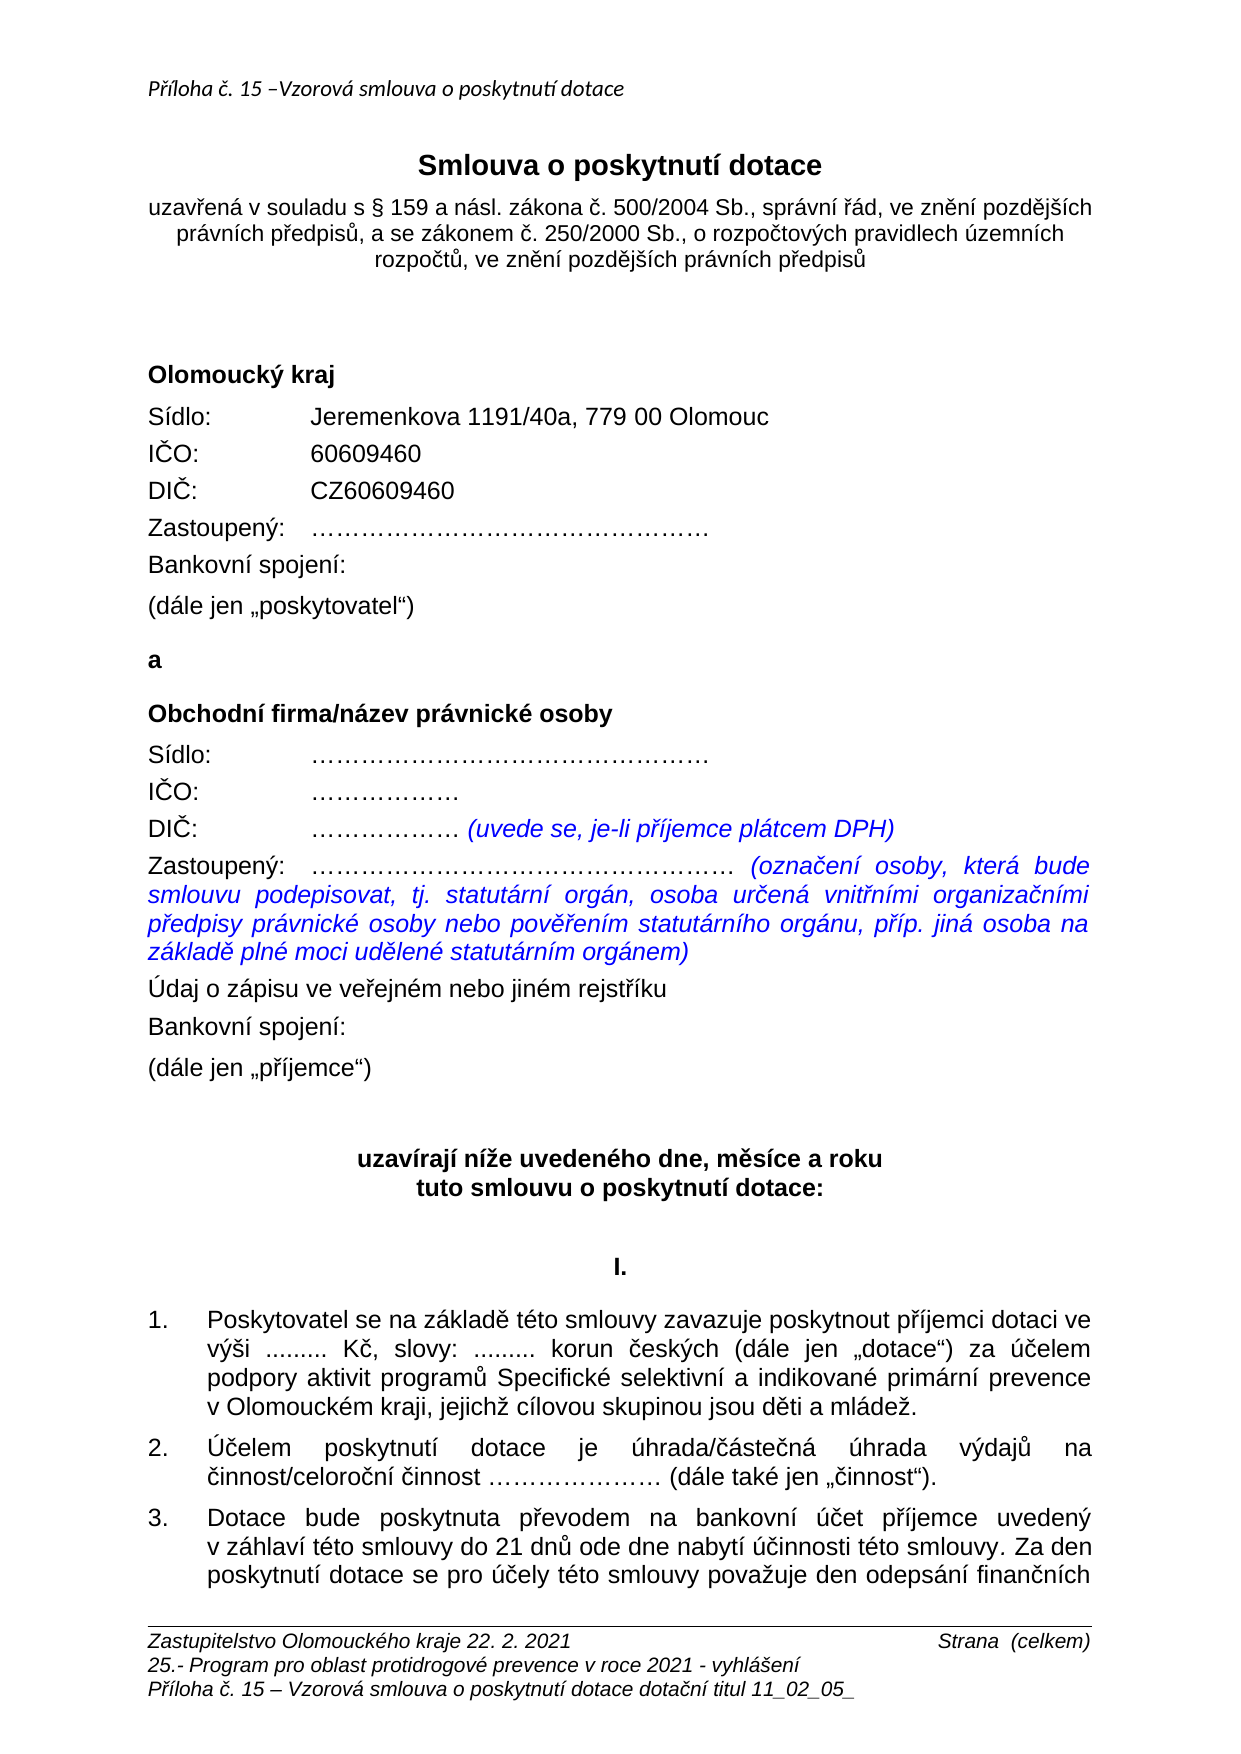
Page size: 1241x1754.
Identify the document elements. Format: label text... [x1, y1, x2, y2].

text Obchodní firma/název právnické osoby [148, 699, 1092, 727]
text uzavřená v souladu s § 159 a násl. zákona č. 500/2004 Sb., správní řád, ve znění pozdějších právních předpisů, a se zákonem č. 250/2000 Sb., o rozpočtových pravidlech územních rozpočtů, ve znění pozdějších právních předpisů [148, 194, 1092, 273]
text uzavírají níže uvedeného dne, měsíce a roku tuto smlouvu o poskytnutí dotace: [148, 1144, 1092, 1202]
text Olomoucký kraj [148, 360, 1092, 389]
text Bankovní spojení: [148, 1012, 1092, 1040]
text (dále jen „příjemce“) [148, 1053, 1092, 1082]
text DIČ: CZ60609460 [148, 476, 1092, 504]
text DIČ: ……………… (uvede se, je-li příjemce plátcem DPH) [148, 814, 1092, 843]
text Sídlo: ………………………………………… [148, 740, 1092, 769]
text I. [148, 1252, 1092, 1280]
text IČO: 60609460 [148, 439, 1092, 467]
text (dále jen „poskytovatel“) [148, 591, 1092, 620]
text IČO: ……………… [148, 777, 1092, 806]
list Účelem poskytnutí dotace je úhrada/částečná úhrada výdajů na činnost/celoroční činnost ………………… (dále také jen „činnost“). [148, 1433, 1092, 1490]
text a [148, 645, 1092, 674]
text Údaj o zápisu ve veřejném nebo jiném rejstříku [148, 974, 1092, 1003]
text Smlouva o poskytnutí dotace [148, 148, 1092, 181]
text Zastoupený: ………………………………………… [148, 513, 1092, 542]
list Poskytovatel se na základě této smlouvy zavazuje poskytnout příjemci dotaci ve výši ......... Kč, slovy: ......... korun českých (dále jen „dotace“) za účelem podpory aktivit programů Specifické selektivní a indikované primární prevence v Olomouckém kraji, jejichž cílovou skupinou jsou děti a mládež. [148, 1305, 1092, 1420]
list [148, 1503, 1092, 1589]
text Sídlo: Jeremenkova 1191/40a, 779 00 Olomouc [148, 402, 1092, 430]
text Zastoupený: …………………………………………… (označení osoby, která bude smlouvu podepisovat, tj. statutární orgán, osoba určená vnitřními organizačními předpisy právnické osoby nebo pověřením statutárního orgánu, příp. jiná osoba na základě plné moci udělené statutárním orgánem) [148, 851, 1092, 966]
text Bankovní spojení: [148, 550, 1092, 579]
